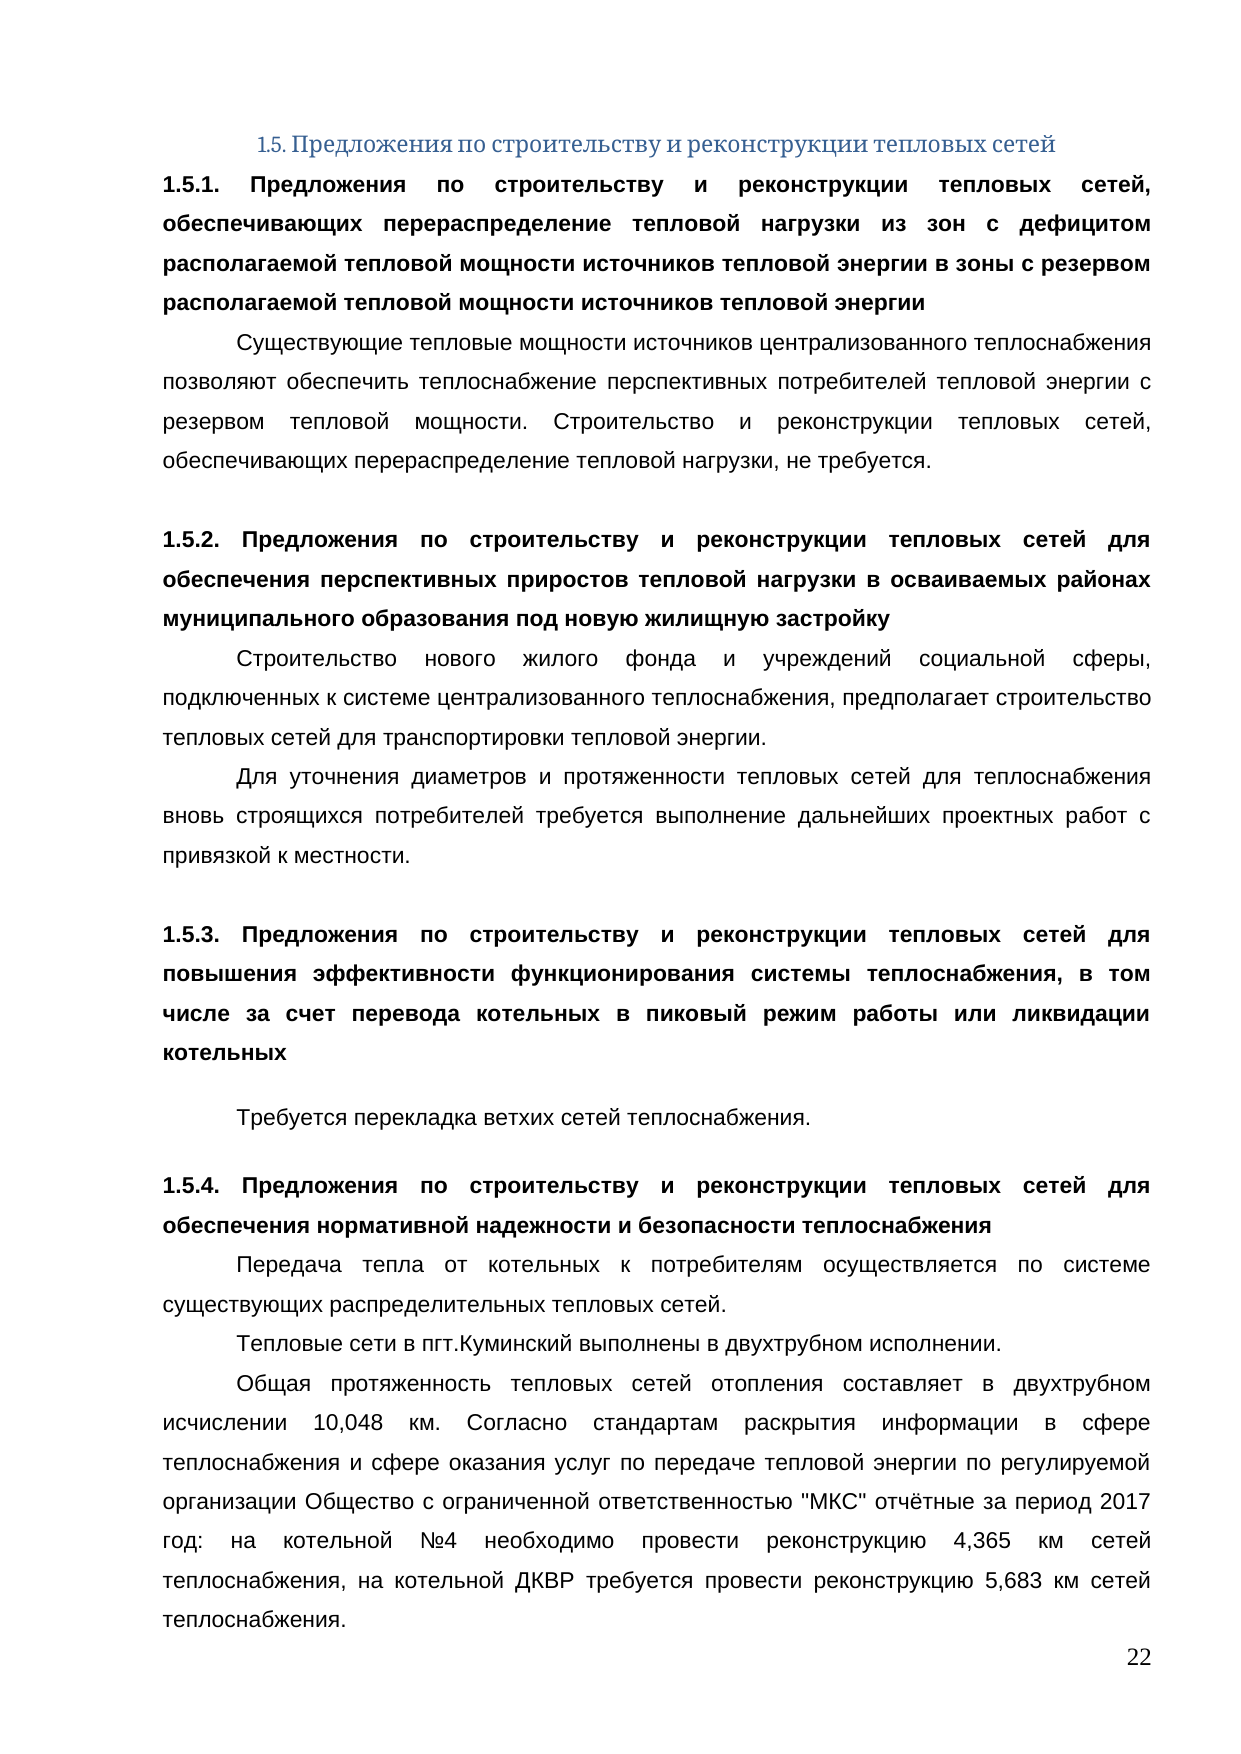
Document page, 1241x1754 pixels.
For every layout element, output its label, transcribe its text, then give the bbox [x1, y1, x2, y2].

text 1.5.4. Предложения по строительству и реконструкции тепловых сетей для обеспечения нормативной надежности и безопасности теплоснабжения [162, 1172, 1152, 1238]
text 1.5.1. Предложения по строительству и реконструкции тепловых сетей, обеспечивающих перераспределение тепловой нагрузки из зон с дефицитом располагаемой тепловой мощности источников тепловой энергии в зоны с резервом располагаемой тепловой мощности источников тепловой энергии [162, 171, 1152, 316]
text Требуется перекладка ветхих сетей теплоснабжения. [162, 1104, 1152, 1130]
text Строительство нового жилого фонда и учреждений социальной сферы, подключенных к системе централизованного теплоснабжения, предполагает строительство тепловых сетей для транспортировки тепловой энергии. [162, 644, 1152, 750]
text Передача тепла от котельных к потребителям осуществляется по системе существующих распределительных тепловых сетей. [162, 1251, 1152, 1317]
text 1.5.3. Предложения по строительству и реконструкции тепловых сетей для повышения эффективности функционирования системы теплоснабжения, в том числе за счет перевода котельных в пиковый режим работы или ликвидации котельных [162, 921, 1152, 1066]
text Для уточнения диаметров и протяженности тепловых сетей для теплоснабжения вновь строящихся потребителей требуется выполнение дальнейших проектных работ с привязкой к местности. [162, 763, 1152, 868]
text Существующие тепловые мощности источников централизованного теплоснабжения позволяют обеспечить теплоснабжение перспективных потребителей тепловой энергии с резервом тепловой мощности. Строительство и реконструкции тепловых сетей, обеспечивающих перераспределение тепловой нагрузки, не требуется. [162, 329, 1152, 473]
text Тепловые сети в пгт.Куминский выполнены в двухтрубном исполнении. [162, 1330, 1152, 1356]
text 1.5.2. Предложения по строительству и реконструкции тепловых сетей для обеспечения перспективных приростов тепловой нагрузки в осваиваемых районах муниципального образования под новую жилищную застройку [162, 526, 1152, 631]
text Общая протяженность тепловых сетей отопления составляет в двухтрубном исчислении 10,048 км. Согласно стандартам раскрытия информации в сфере теплоснабжения и сфере оказания услуг по передаче тепловой энергии по регулируемой организации Общество с ограниченной ответственностью "МКС" отчётные за период 2017 год: на котельной №4 необходимо провести реконструкцию 4,365 км сетей теплоснабжения, на котельной ДКВР требуется провести реконструкцию 5,683 км сетей теплоснабжения. [162, 1369, 1152, 1633]
text 1.5. Предложения по строительству и реконструкции тепловых сетей [162, 131, 1152, 158]
